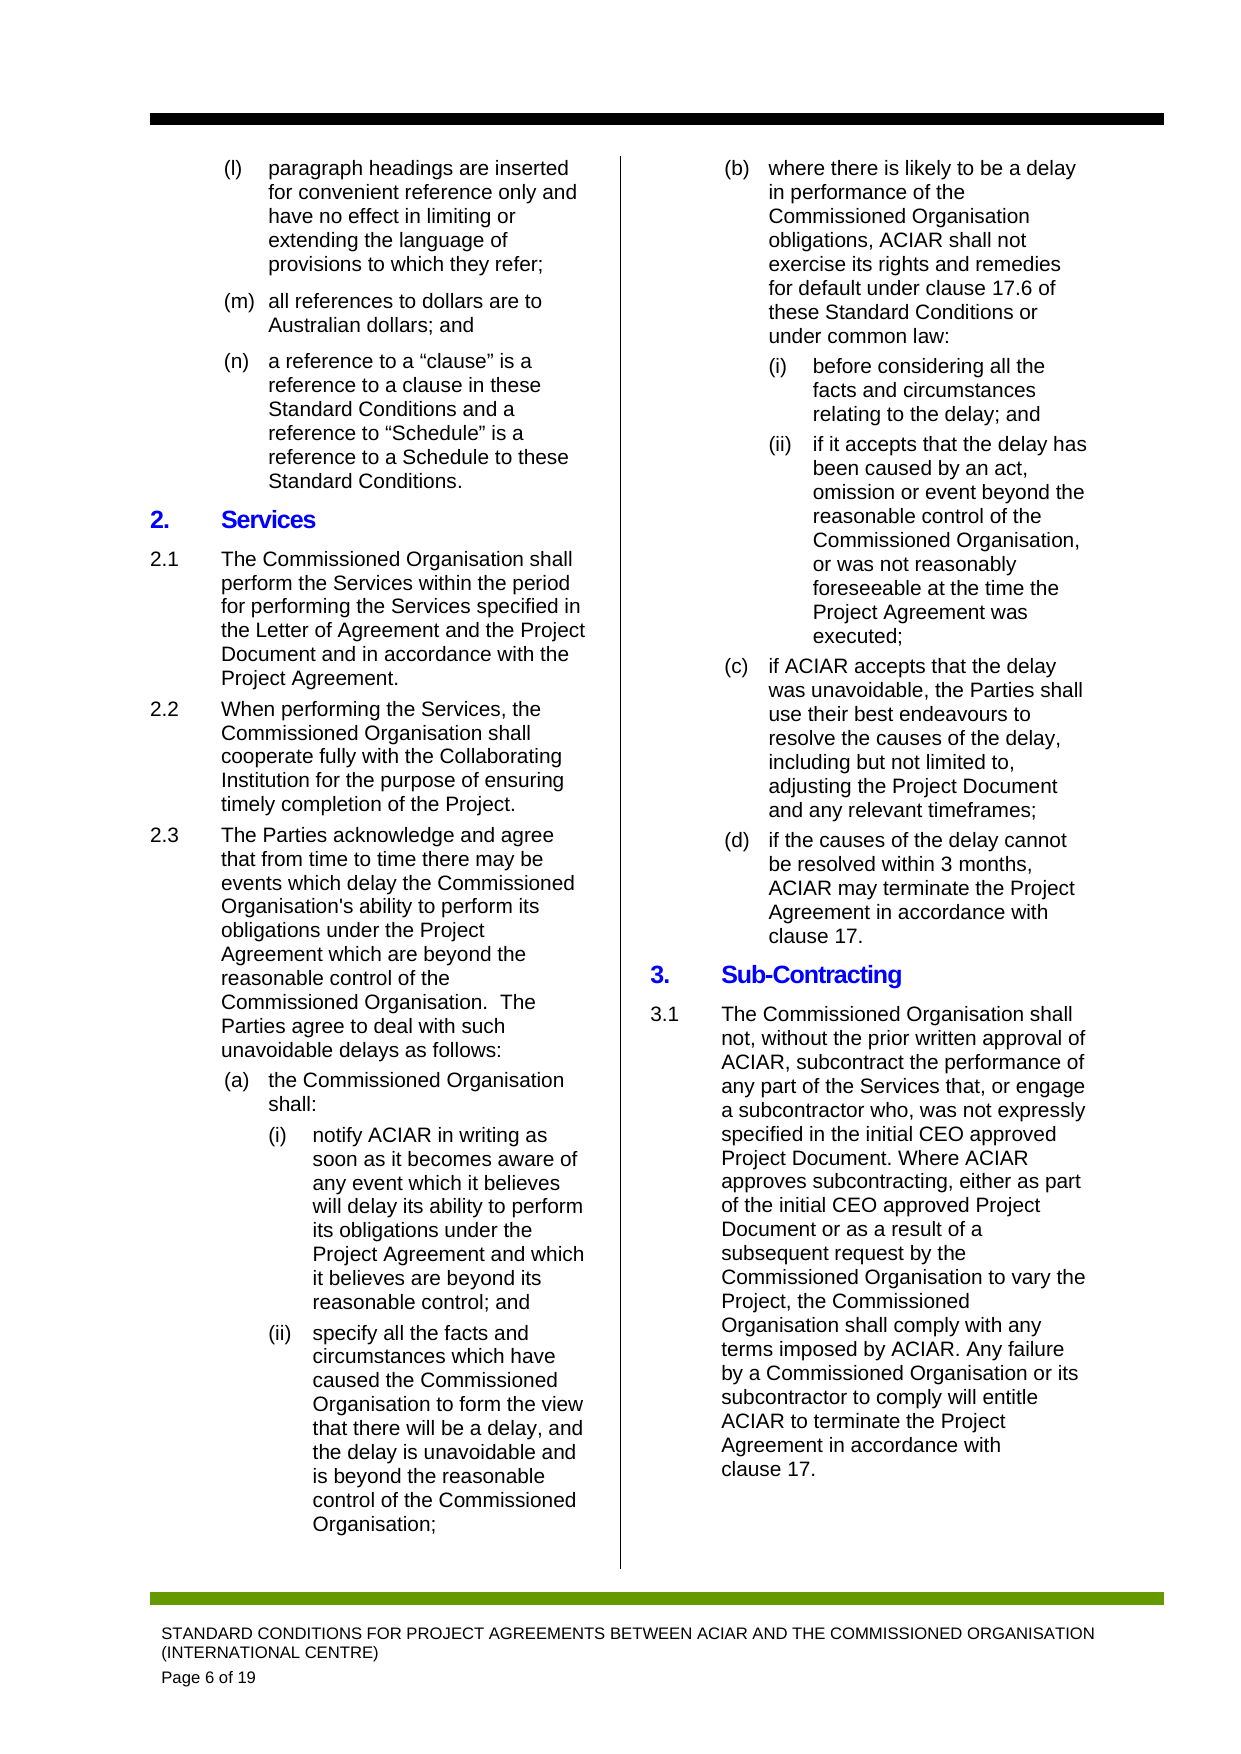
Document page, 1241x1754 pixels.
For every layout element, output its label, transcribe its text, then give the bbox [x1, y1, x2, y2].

list (l) paragraph headings are inserted for convenient reference only and have no effect in limiting or extending the language of provisions to which they refer; [224, 156, 590, 276]
text if the causes of the delay cannot be resolved within 3 months, ACIAR may terminate the Project Agreement in accordance with clause 17. [724, 828, 1090, 948]
text if it accepts that the delay has been caused by an act, omission or event beyond the reasonable control of the Commissioned Organisation, or was not reasonably foreseeable at the time the Project Agreement was executed; [768, 432, 1090, 648]
list The Commissioned Organisation shall not, without the prior written approval of ACIAR, subcontract the performance of any part of the Services that, or engage a subcontractor who, was not expressly specified in the initial CEO approved Project Document. Where ACIAR approves subcontracting, either as part of the initial CEO approved Project Document or as a result of a subsequent request by the Commissioned Organisation to vary the Project, the Commissioned Organisation shall comply with any terms imposed by ACIAR. Any failure by a Commissioned Organisation or its subcontractor to comply will entitle ACIAR to terminate the Project Agreement in accordance with clause 17. [650, 1002, 1090, 1481]
text Sub-Contracting [650, 960, 1090, 989]
list (m) all references to dollars are to Australian dollars; and [224, 288, 590, 336]
text specify all the facts and circumstances which have caused the Commissioned Organisation to form the view that there will be a delay, and the delay is unavoidable and is beyond the reasonable control of the Commissioned Organisation; [268, 1320, 590, 1536]
list The Commissioned Organisation shall perform the Services within the period for performing the Services specified in the Letter of Agreement and the Project Document and in accordance with the Project Agreement. [150, 546, 590, 690]
text if ACIAR accepts that the delay was unavoidable, the Parties shall use their best endeavours to resolve the causes of the delay, including but not limited to, adjusting the Project Document and any relevant timeframes; [724, 654, 1090, 822]
text Services [150, 505, 590, 534]
text notify ACIAR in writing as soon as it becomes aware of any event which it believes will delay its ability to perform its obligations under the Project Agreement and which it believes are beyond its reasonable control; and [268, 1122, 590, 1314]
list (n) a reference to a “clause” is a reference to a clause in these Standard Conditions and a reference to “Schedule” is a reference to a Schedule to these Standard Conditions. [224, 349, 590, 493]
list The Parties acknowledge and agree that from time to time there may be events which delay the Commissioned Organisation's ability to perform its obligations under the Project Agreement which are beyond the reasonable control of the Commissioned Organisation. The Parties agree to deal with such unavoidable delays as follows: [150, 822, 590, 1062]
text before considering all the facts and circumstances relating to the delay; and [768, 354, 1090, 426]
list When performing the Services, the Commissioned Organisation shall cooperate fully with the Collaborating Institution for the purpose of ensuring timely completion of the Project. [150, 696, 590, 816]
text the Commissioned Organisation shall: [224, 1068, 590, 1116]
text where there is likely to be a delay in performance of the Commissioned Organisation obligations, ACIAR shall not exercise its rights and remedies for default under clause 17.6 of these Standard Conditions or under common law: [724, 156, 1090, 348]
